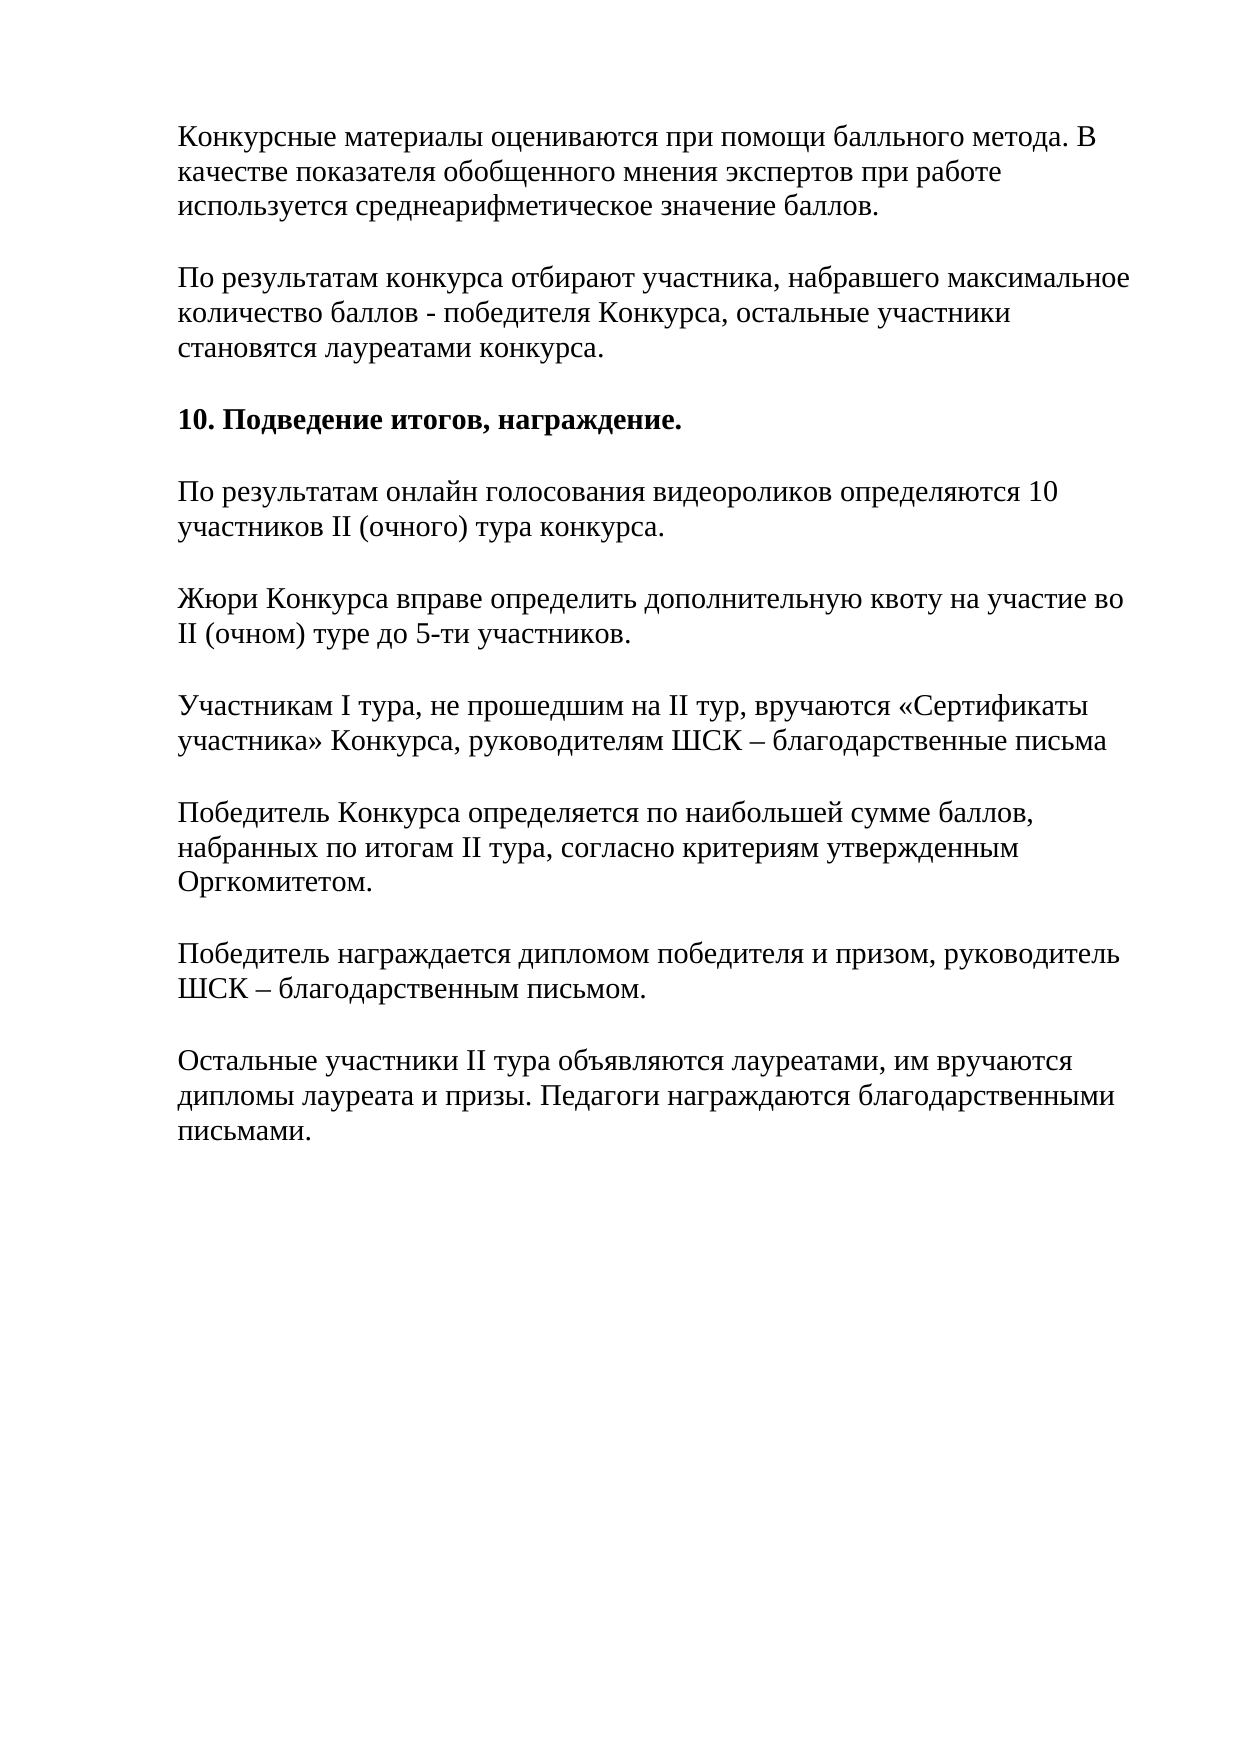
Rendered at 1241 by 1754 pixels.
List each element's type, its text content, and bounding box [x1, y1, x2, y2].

text По результатам конкурса отбирают участника, набравшего максимальное количество баллов - победителя Конкурса, остальные участники становятся лауреатами конкурса. [177, 260, 1152, 364]
text Остальные участники II тура объявляются лауреатами, им вручаются дипломы лауреата и призы. Педагоги награждаются благодарственными письмами. [177, 1042, 1152, 1147]
text 10. Подведение итогов, награждение. [177, 401, 1152, 436]
text Жюри Конкурса вправе определить дополнительную квоту на участие во II (очном) туре до 5-ти участников. [177, 580, 1152, 650]
text Участникам I тура, не прошедшим на II тур, вручаются «Сертификаты участника» Конкурса, руководителям ШСК – благодарственные письма [177, 687, 1152, 757]
text Победитель награждается дипломом победителя и призом, руководитель ШСК – благодарственным письмом. [177, 936, 1152, 1005]
text Конкурсные материалы оцениваются при помощи балльного метода. В качестве показателя обобщенного мнения экспертов при работе используется среднеарифметическое значение баллов. [177, 118, 1152, 222]
text Победитель Конкурса определяется по наибольшей сумме баллов, набранных по итогам II тура, согласно критериям утвержденным Оргкомитетом. [177, 794, 1152, 898]
text По результатам онлайн голосования видеороликов определяются 10 участников II (очного) тура конкурса. [177, 473, 1152, 543]
